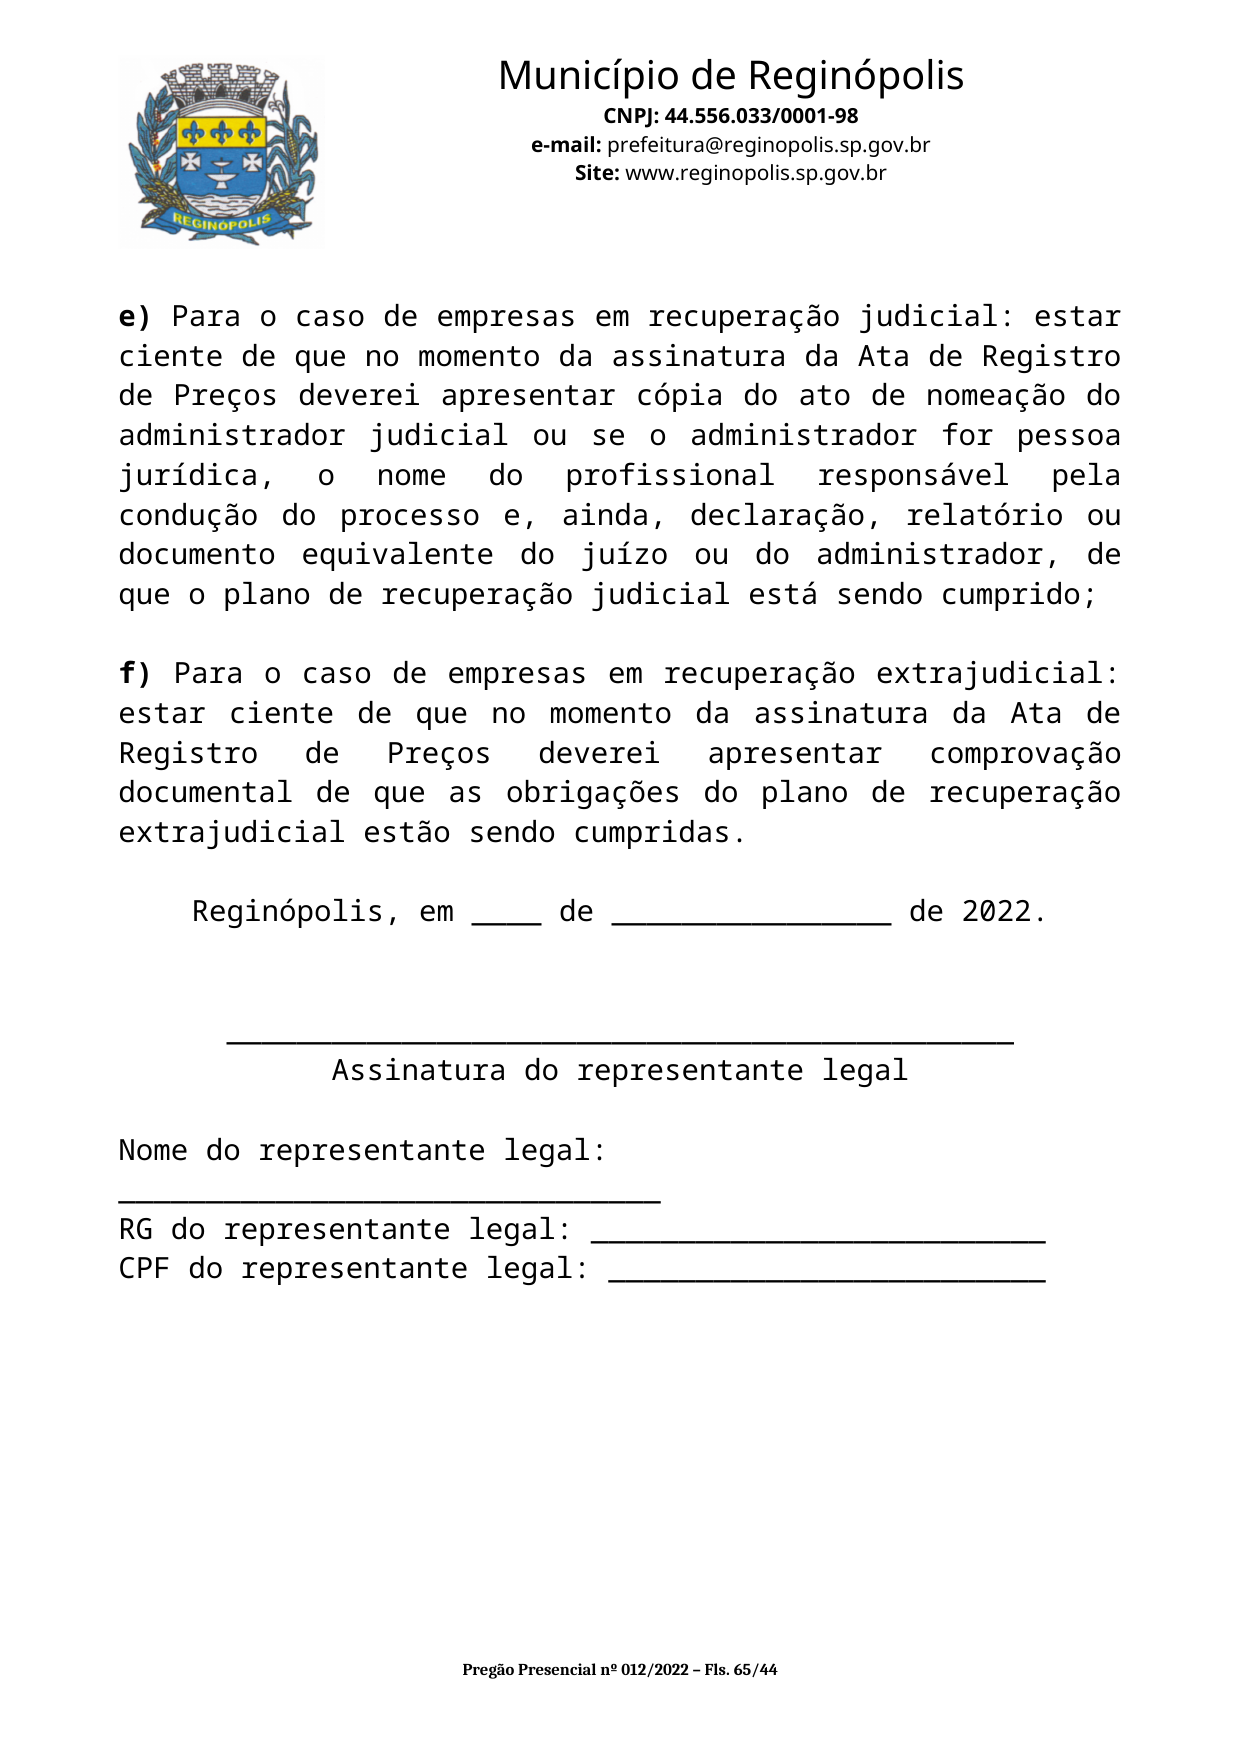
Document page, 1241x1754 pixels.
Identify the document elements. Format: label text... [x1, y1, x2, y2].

text f) Para o caso de empresas em recuperação extrajudicial: estar ciente de que no momento da assinatura da Ata de Registro de Preços deverei apresentar comprovação documental de que as obrigações do plano de recuperação extrajudicial estão sendo cumpridas. [118, 652, 1122, 851]
text CPF do representante legal: _________________________ [118, 1248, 1122, 1287]
text Nome do representante legal: _______________________________ [118, 1129, 1122, 1208]
text Assinatura do representante legal [118, 1049, 1122, 1089]
text _____________________________________________ [118, 1010, 1122, 1049]
text RG do representante legal: __________________________ [118, 1208, 1122, 1248]
text e) Para o caso de empresas em recuperação judicial: estar ciente de que no momento da assinatura da Ata de Registro de Preços deverei apresentar cópia do ato de nomeação do administrador judicial ou se o administrador for pessoa jurídica, o nome do profissional responsável pela condução do processo e, ainda, declaração, relatório ou documento equivalente do juízo ou do administrador, de que o plano de recuperação judicial está sendo cumprido; [118, 295, 1122, 613]
text Reginópolis, em ____ de ________________ de 2022. [118, 891, 1122, 930]
picture [118, 55, 325, 249]
